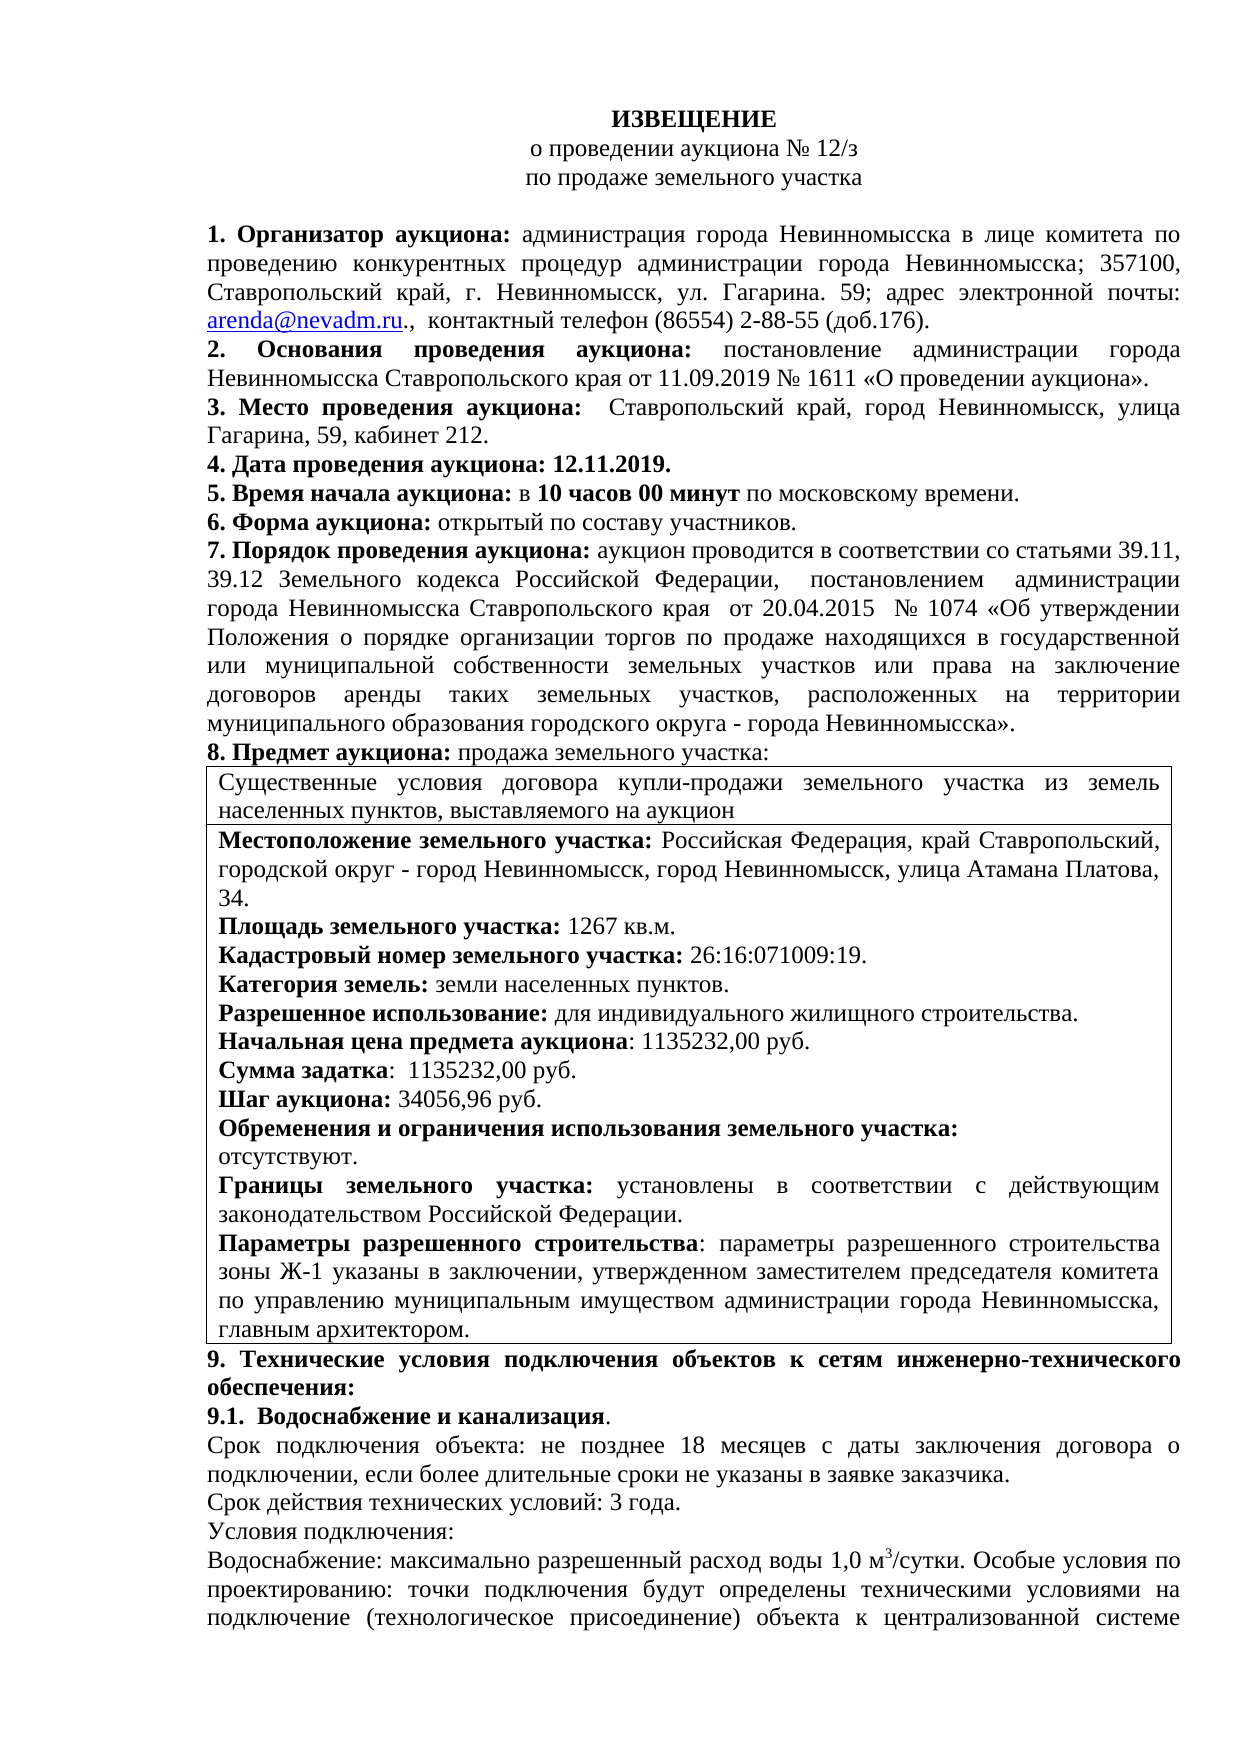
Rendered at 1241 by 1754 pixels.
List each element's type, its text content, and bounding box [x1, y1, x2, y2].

text Срок подключения объекта: не позднее 18 месяцев с даты заключения договора о подключении, если более длительные сроки не указаны в заявке заказчика. [207, 1430, 1181, 1487]
table_header Существенные условия договора купли-продажи земельного участка из земель населенных пунктов, выставляемого на аукцион [207, 767, 1171, 824]
text 5. Время начала аукциона: в 10 часов 00 минут по московскому времени. [207, 478, 1181, 507]
text 2. Основания проведения аукциона: постановление администрации города Невинномысска Ставропольского края от 11.09.2019 № 1611 «О проведении аукциона». [207, 334, 1181, 392]
text 8. Предмет аукциона: продажа земельного участка: [207, 737, 1181, 766]
text 4. Дата проведения аукциона: 12.11.2019. [207, 449, 1181, 478]
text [207, 1545, 1181, 1631]
text о проведении аукциона № 12/з [207, 133, 1181, 162]
text 9. Технические условия подключения объектов к сетям инженерно-технического обеспечения: [207, 1344, 1181, 1401]
text по продаже земельного участка [207, 162, 1181, 191]
text 7. Порядок проведения аукциона: аукцион проводится в соответствии со статьями 39.11, 39.12 Земельного кодекса Российской Федерации, постановлением администрации города Невинномысска Ставропольского края от 20.04.2015 № 1074 «Об утверждении Положения о порядке организации торгов по продаже находящихся в государственной или муниципальной собственности земельных участков или права на заключение договоров аренды таких земельных участков, расположенных на территории муниципального образования городского округа - города Невинномысска». [207, 536, 1181, 737]
text 3. Место проведения аукциона: Ставропольский край, город Невинномысск, улица Гагарина, 59, кабинет 212. [207, 392, 1181, 449]
text 6. Форма аукциона: открытый по составу участников. [207, 507, 1181, 536]
text 1. Организатор аукциона: администрация города Невинномысска в лице комитета по проведению конкурентных процедур администрации города Невинномысска; 357100, Ставропольский край, г. Невинномысск, ул. Гагарина. 59; адрес электронной почты: arenda@nevadm.ru., контактный телефон (86554) 2-88-55 (доб.176). [207, 219, 1181, 334]
table_cell Местоположение земельного участка: Российская Федерация, край Ставропольский, городской округ - город Невинномысск, город Невинномысск, улица Атамана Платова, 34. Площадь земельного участка: 1267 кв.м. Кадастровый номер земельного участка: 26:16:071009:19. Категория земель: земли населенных пунктов. Разрешенное использование: для индивидуального жилищного строительства. Начальная цена предмета аукциона: 1135232,00 руб. Сумма задатка: 1135232,00 руб. Шаг аукциона: 34056,96 руб. Обременения и ограничения использования земельного участка: отсутствуют. Границы земельного участка: установлены в соответствии с действующим законодательством Российской Федерации. Параметры разрешенного строительства: параметры разрешенного строительства зоны Ж-1 указаны в заключении, утвержденном заместителем председателя комитета по управлению муниципальным имуществом администрации города Невинномысска, главным архитектором. [207, 825, 1171, 1343]
text Условия подключения: [207, 1516, 1181, 1545]
text 9.1. Водоснабжение и канализация. [207, 1401, 1181, 1430]
title ИЗВЕЩЕНИЕ [207, 104, 1181, 133]
text Срок действия технических условий: 3 года. [207, 1487, 1181, 1516]
